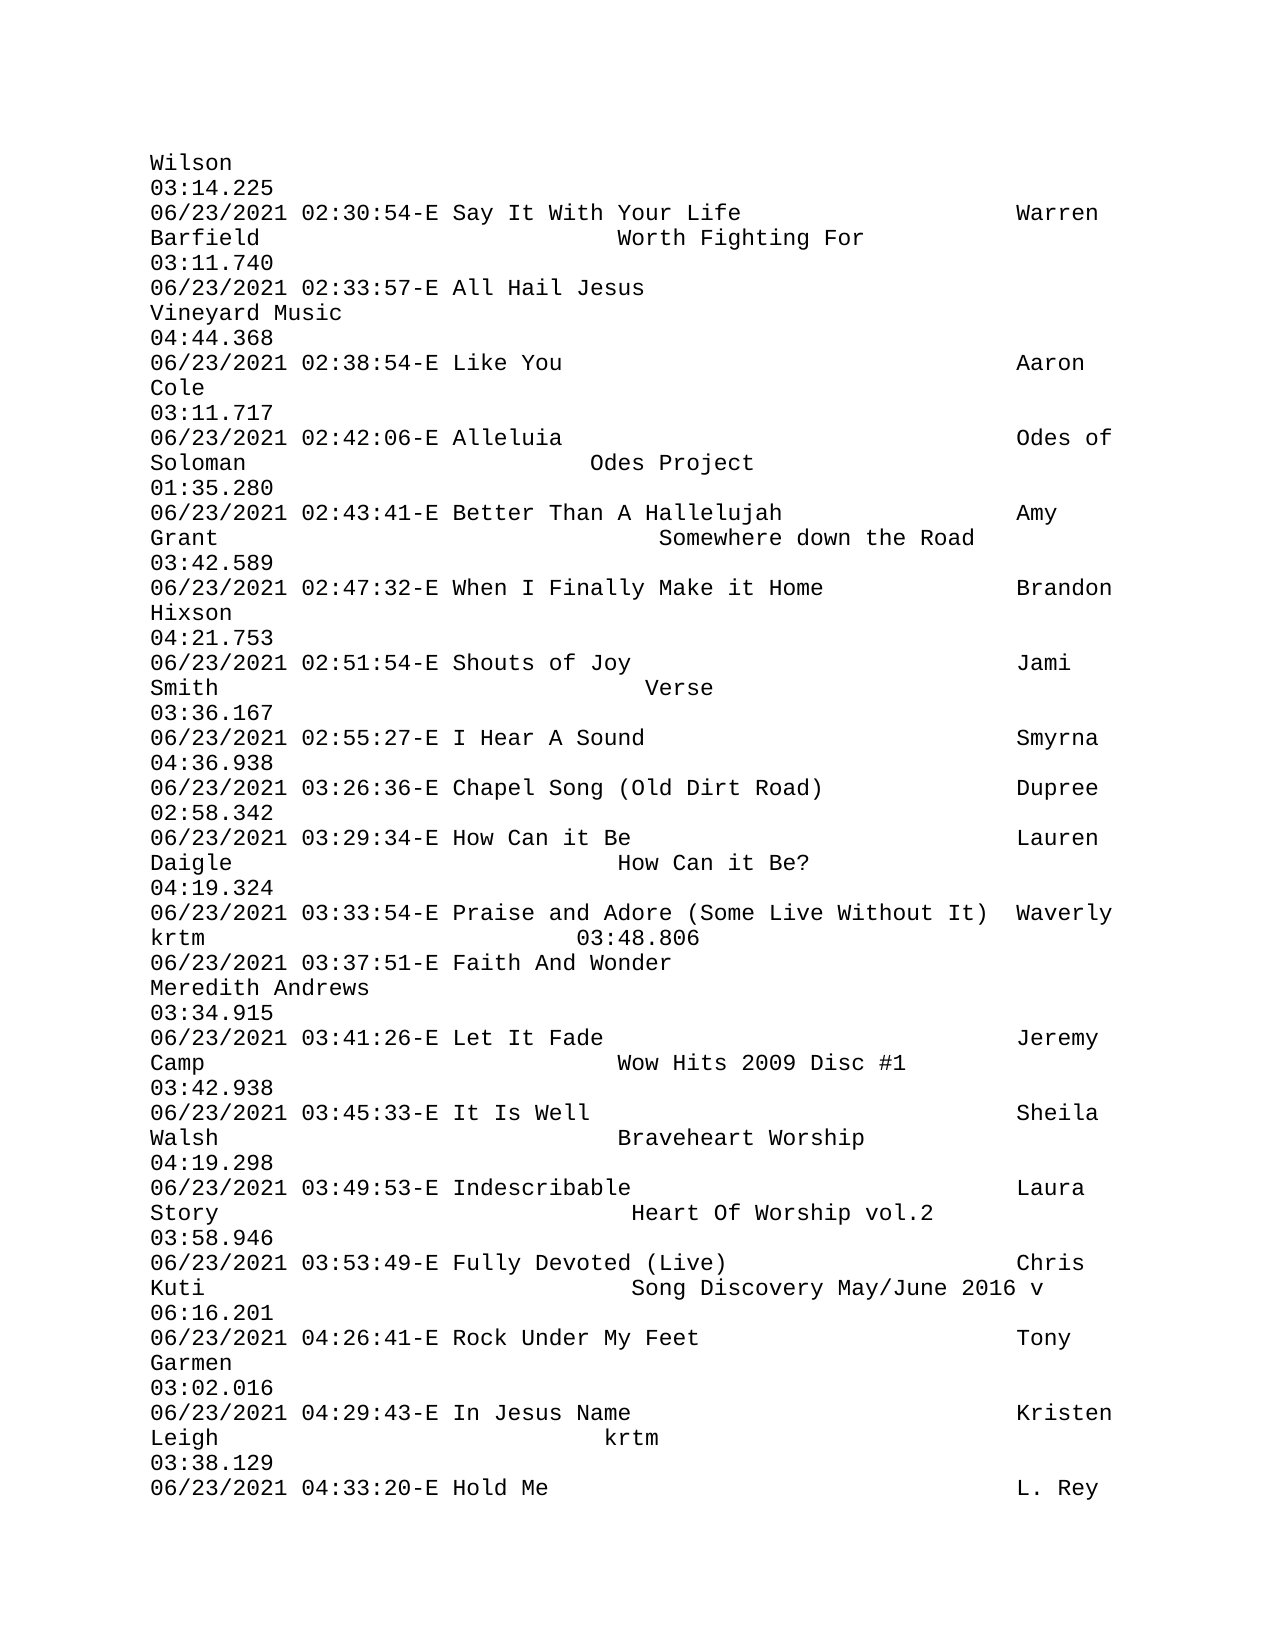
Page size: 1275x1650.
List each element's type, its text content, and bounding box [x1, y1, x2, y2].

text 06/23/2021 02:38:54-E Like You Aaron Cole 03:11.717 [150, 350, 1125, 425]
text 06/23/2021 03:45:33-E It Is Well Sheila Walsh Braveheart Worship 04:19.298 [150, 1100, 1125, 1175]
text 06/23/2021 02:30:54-E Say It With Your Life Warren Barfield Worth Fighting For 03:11.740 [150, 200, 1125, 275]
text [150, 1475, 1125, 1500]
text 06/23/2021 04:29:43-E In Jesus Name Kristen Leigh krtm 03:38.129 [150, 1400, 1125, 1475]
text 06/23/2021 04:26:41-E Rock Under My Feet Tony Garmen 03:02.016 [150, 1325, 1125, 1400]
text 06/23/2021 03:29:34-E How Can it Be Lauren Daigle How Can it Be? 04:19.324 [150, 825, 1125, 900]
text 06/23/2021 02:42:06-E Alleluia Odes of Soloman Odes Project 01:35.280 [150, 425, 1125, 500]
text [150, 150, 1125, 200]
text 06/23/2021 03:37:51-E Faith And Wonder Meredith Andrews 03:34.915 [150, 950, 1125, 1025]
text 06/23/2021 03:33:54-E Praise and Adore (Some Live Without It) Waverly krtm 03:48.806 [150, 900, 1125, 950]
text 06/23/2021 03:41:26-E Let It Fade Jeremy Camp Wow Hits 2009 Disc #1 03:42.938 [150, 1025, 1125, 1100]
text 06/23/2021 02:51:54-E Shouts of Joy Jami Smith Verse 03:36.167 [150, 650, 1125, 725]
text 06/23/2021 02:33:57-E All Hail Jesus Vineyard Music 04:44.368 [150, 275, 1125, 350]
text 06/23/2021 02:55:27-E I Hear A Sound Smyrna 04:36.938 [150, 725, 1125, 775]
text 06/23/2021 02:47:32-E When I Finally Make it Home Brandon Hixson 04:21.753 [150, 575, 1125, 650]
text 06/23/2021 03:53:49-E Fully Devoted (Live) Chris Kuti Song Discovery May/June 2016 v 06:16.201 [150, 1250, 1125, 1325]
text 06/23/2021 02:43:41-E Better Than A Hallelujah Amy Grant Somewhere down the Road 03:42.589 [150, 500, 1125, 575]
text 06/23/2021 03:26:36-E Chapel Song (Old Dirt Road) Dupree 02:58.342 [150, 775, 1125, 825]
text 06/23/2021 03:49:53-E Indescribable Laura Story Heart Of Worship vol.2 03:58.946 [150, 1175, 1125, 1250]
